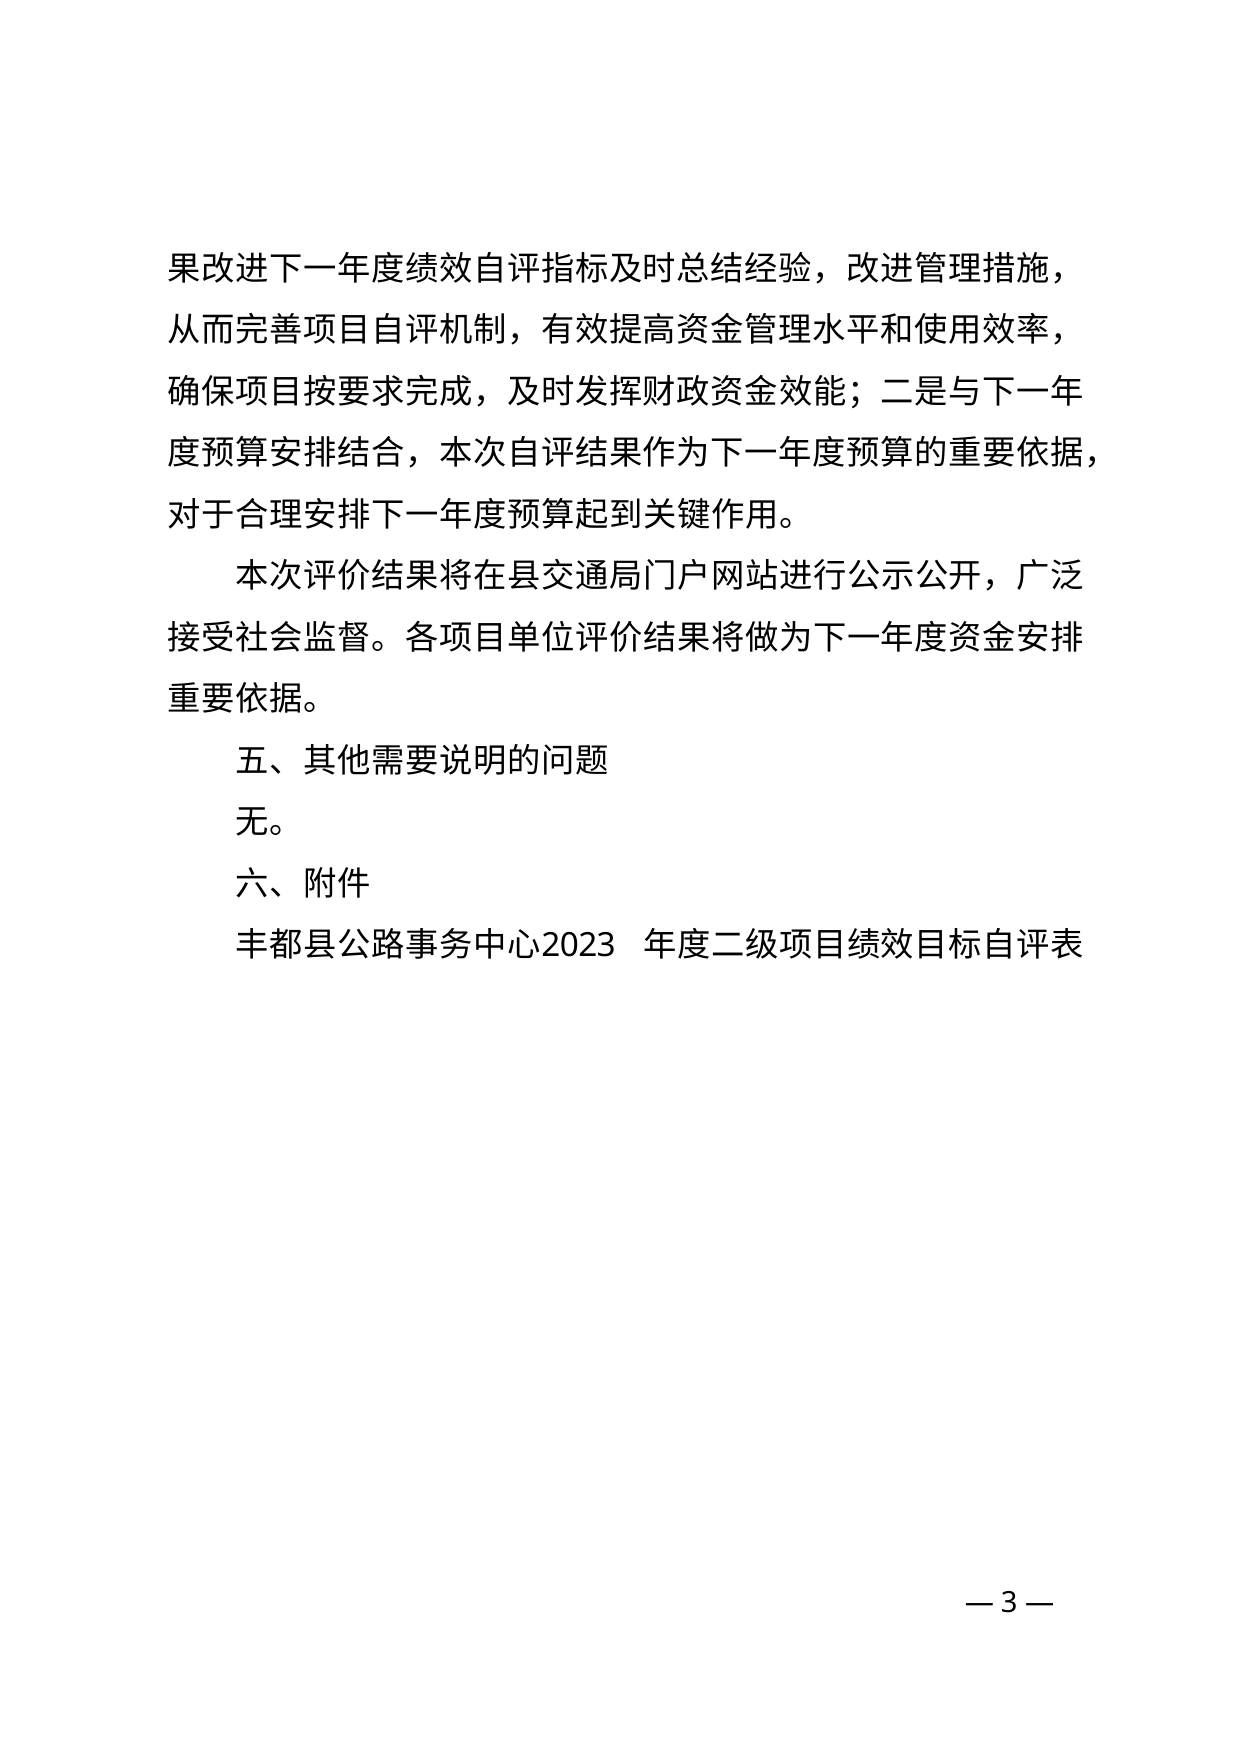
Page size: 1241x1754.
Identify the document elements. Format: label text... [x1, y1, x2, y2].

text 本次评价结果将在县交通局门户网站进行公示公开，广泛接受社会监督。各项目单位评价结果将做为下一年度资金安排重要依据。 [168, 542, 1084, 727]
text 无。 [168, 788, 1084, 850]
text 六、附件 [168, 850, 1084, 911]
text 丰都县公路事务中心2023年度二级项目绩效目标自评表 [168, 911, 1084, 973]
text 五、其他需要说明的问题 [168, 727, 1084, 788]
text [168, 235, 1084, 542]
